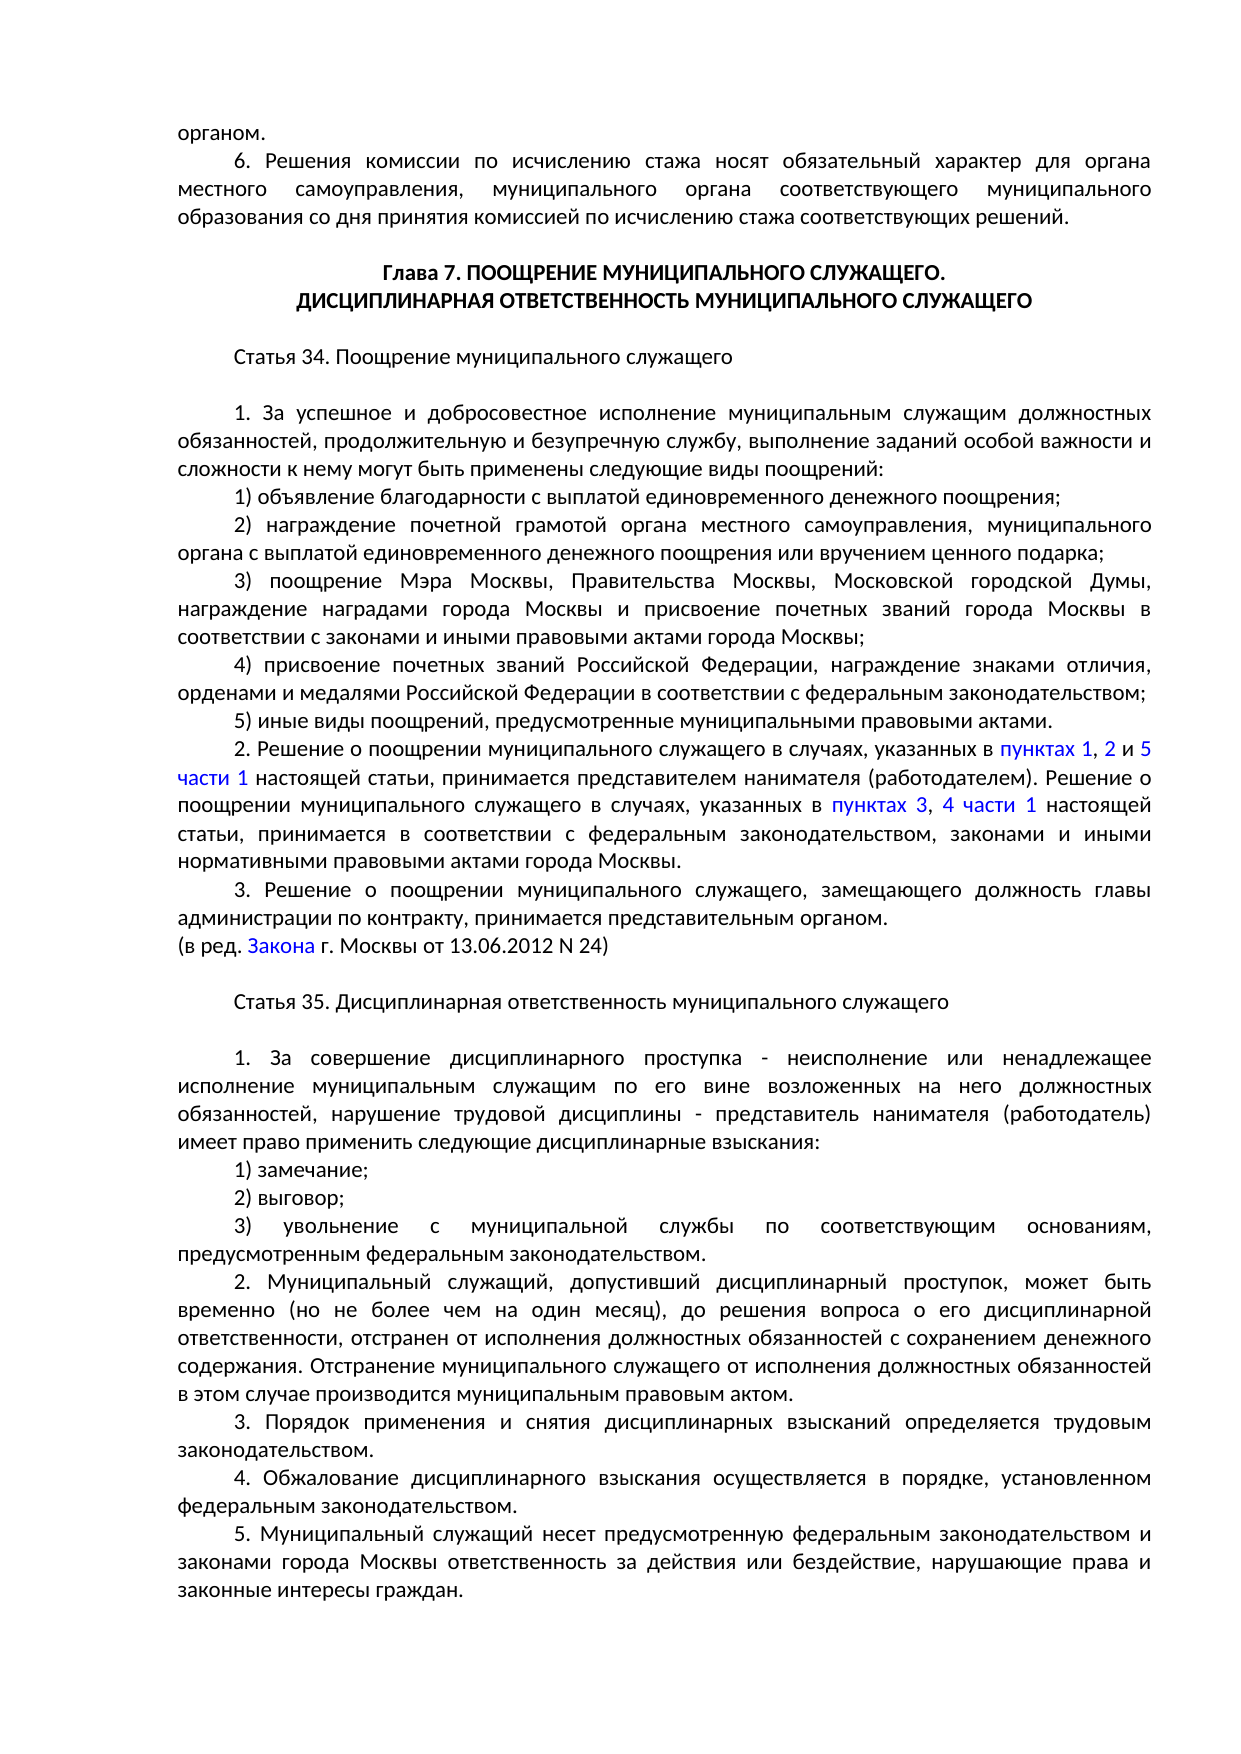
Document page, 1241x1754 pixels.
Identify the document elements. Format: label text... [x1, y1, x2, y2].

text 1. За совершение дисциплинарного проступка - неисполнение или ненадлежащее исполнение муниципальным служащим по его вине возложенных на него должностных обязанностей, нарушение трудовой дисциплины - представитель нанимателя (работодатель) имеет право применить следующие дисциплинарные взыскания: [177, 1043, 1152, 1155]
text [177, 118, 1152, 146]
text 4) присвоение почетных званий Российской Федерации, награждение знаками отличия, орденами и медалями Российской Федерации в соответствии с федеральным законодательством; [177, 651, 1152, 707]
text Статья 34. Поощрение муниципального служащего [177, 342, 1152, 370]
text 3. Решение о поощрении муниципального служащего, замещающего должность главы администрации по контракту, принимается представительным органом. [177, 875, 1152, 931]
text 2) выговор; [177, 1183, 1152, 1211]
text 2. Муниципальный служащий, допустивший дисциплинарный проступок, может быть временно (но не более чем на один месяц), до решения вопроса о его дисциплинарной ответственности, отстранен от исполнения должностных обязанностей с сохранением денежного содержания. Отстранение муниципального служащего от исполнения должностных обязанностей в этом случае производится муниципальным правовым актом. [177, 1267, 1152, 1407]
text 1) замечание; [177, 1155, 1152, 1183]
text 3. Порядок применения и снятия дисциплинарных взысканий определяется трудовым законодательством. [177, 1407, 1152, 1463]
text 2. Решение о поощрении муниципального служащего в случаях, указанных в пунктах 1, 2 и 5 части 1 настоящей статьи, принимается представителем нанимателя (работодателем). Решение о поощрении муниципального служащего в случаях, указанных в пунктах 3, 4 части 1 настоящей статьи, принимается в соответствии с федеральным законодательством, законами и иными нормативными правовыми актами города Москвы. [177, 734, 1152, 875]
text 1. За успешное и добросовестное исполнение муниципальным служащим должностных обязанностей, продолжительную и безупречную службу, выполнение заданий особой важности и сложности к нему могут быть применены следующие виды поощрений: [177, 398, 1152, 482]
title Глава 7. ПООЩРЕНИЕ МУНИЦИПАЛЬНОГО СЛУЖАЩЕГО. [177, 258, 1152, 286]
text (в ред. Закона г. Москвы от 13.06.2012 N 24) [177, 931, 1152, 959]
title ДИСЦИПЛИНАРНАЯ ОТВЕТСТВЕННОСТЬ МУНИЦИПАЛЬНОГО СЛУЖАЩЕГО [177, 286, 1152, 314]
text 5) иные виды поощрений, предусмотренные муниципальными правовыми актами. [177, 707, 1152, 734]
text 2) награждение почетной грамотой органа местного самоуправления, муниципального органа с выплатой единовременного денежного поощрения или вручением ценного подарка; [177, 510, 1152, 566]
text 1) объявление благодарности с выплатой единовременного денежного поощрения; [177, 482, 1152, 510]
text 3) поощрение Мэра Москвы, Правительства Москвы, Московской городской Думы, награждение наградами города Москвы и присвоение почетных званий города Москвы в соответствии с законами и иными правовыми актами города Москвы; [177, 566, 1152, 651]
text 4. Обжалование дисциплинарного взыскания осуществляется в порядке, установленном федеральным законодательством. [177, 1463, 1152, 1519]
text 5. Муниципальный служащий несет предусмотренную федеральным законодательством и законами города Москвы ответственность за действия или бездействие, нарушающие права и законные интересы граждан. [177, 1519, 1152, 1603]
text Статья 35. Дисциплинарная ответственность муниципального служащего [177, 987, 1152, 1015]
text 3) увольнение с муниципальной службы по соответствующим основаниям, предусмотренным федеральным законодательством. [177, 1211, 1152, 1267]
text 6. Решения комиссии по исчислению стажа носят обязательный характер для органа местного самоуправления, муниципального органа соответствующего муниципального образования со дня принятия комиссией по исчислению стажа соответствующих решений. [177, 146, 1152, 230]
